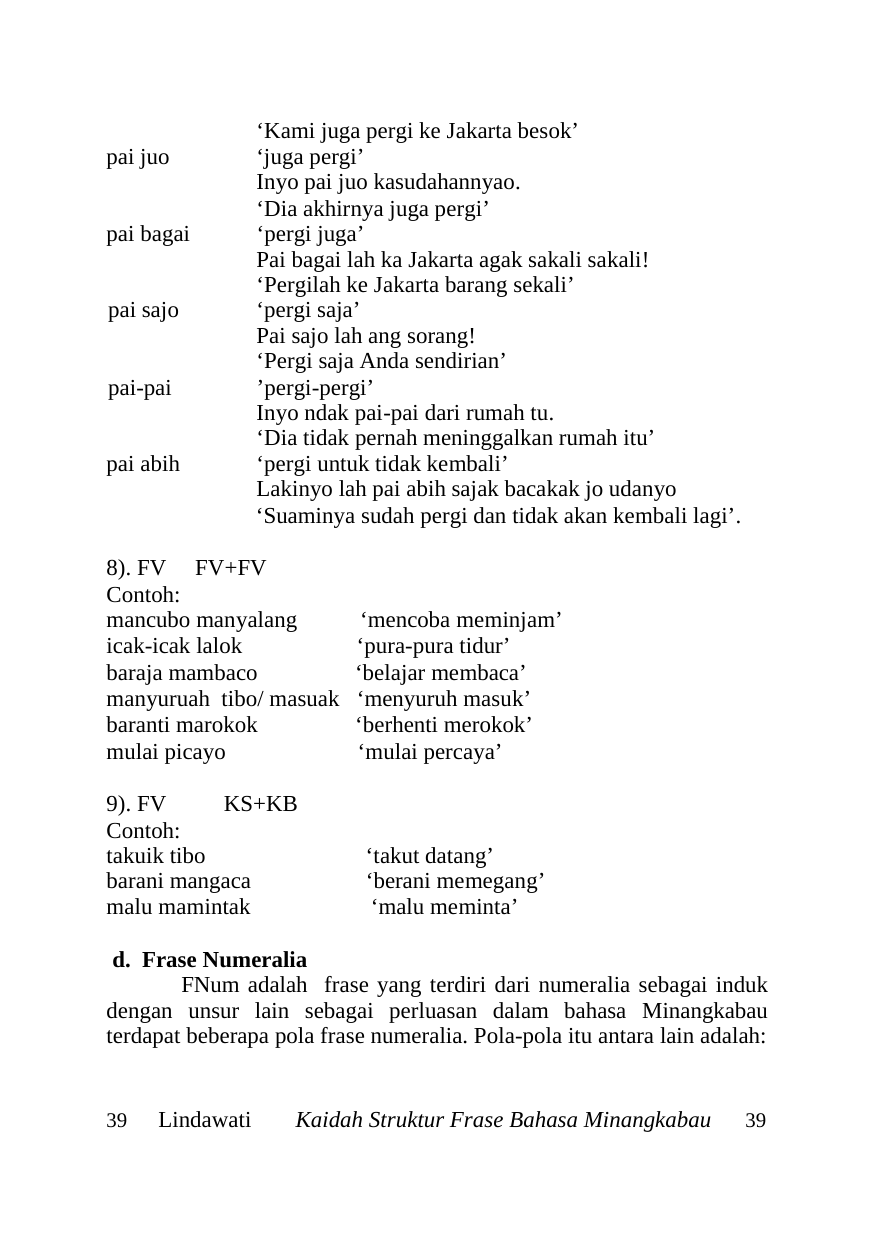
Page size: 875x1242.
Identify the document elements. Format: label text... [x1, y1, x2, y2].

text 8). FV FV+FV Contoh: [106, 554, 293, 607]
text ‘Dia akhirnya juga pergi’ [256, 195, 780, 221]
text Pai sajo lah ang sorang! [256, 323, 780, 349]
text Inyo pai juo kasudahannyao. [256, 169, 780, 194]
text ‘Pergi saja Anda sendirian’ [256, 349, 780, 374]
text FNum adalah frase yang terdiri dari numeralia sebagai induk [177, 973, 771, 998]
text dengan unsur lain sebagai perluasan dalam bahasa Minangkabau terdapat beberapa pola frase numeralia. Pola-pola itu antara lain adalah: [106, 998, 771, 1048]
text Pai bagai lah ka Jakarta agak sakali sakali! [256, 246, 780, 272]
text Lakinyo lah pai abih sajak bacakak jo udanyo [256, 477, 780, 502]
text pai abih ‘pergi untuk tidak kembali’ [106, 451, 780, 477]
text mancubo manyalang ‘mencoba meminjam’ [106, 607, 780, 632]
text ‘Pergilah ke Jakarta barang sekali’ [256, 272, 780, 297]
text pai juo ‘juga pergi’ [106, 143, 780, 169]
text 9). FV KS+KB Contoh: [106, 790, 324, 843]
text barani mangaca ‘berani memegang’ [106, 868, 780, 893]
text d. Frase Numeralia [112, 947, 780, 973]
text icak-icak lalok ‘pura-pura tidur’ baraja mambaco ‘belajar membaca’ manyuruah tibo/ masuak ‘menyuruh masuk’ baranti marokok ‘berhenti merokok’ mulai picayo ‘mulai percaya’ [106, 632, 536, 764]
text pai-pai ’pergi-pergi’ [108, 374, 780, 400]
text ‘Suaminya sudah pergi dan tidak akan kembali lagi’. [256, 502, 780, 528]
text ‘Dia tidak pernah meninggalkan rumah itu’ [256, 425, 780, 450]
text takuik tibo ‘takut datang’ [106, 843, 780, 868]
text ‘Kami juga pergi ke Jakarta besok’ [256, 117, 780, 143]
text malu mamintak ‘malu meminta’ [106, 893, 780, 919]
text pai sajo ‘pergi saja’ [108, 297, 780, 322]
text pai bagai ‘pergi juga’ [106, 221, 780, 246]
text Inyo ndak pai-pai dari rumah tu. [256, 400, 780, 425]
